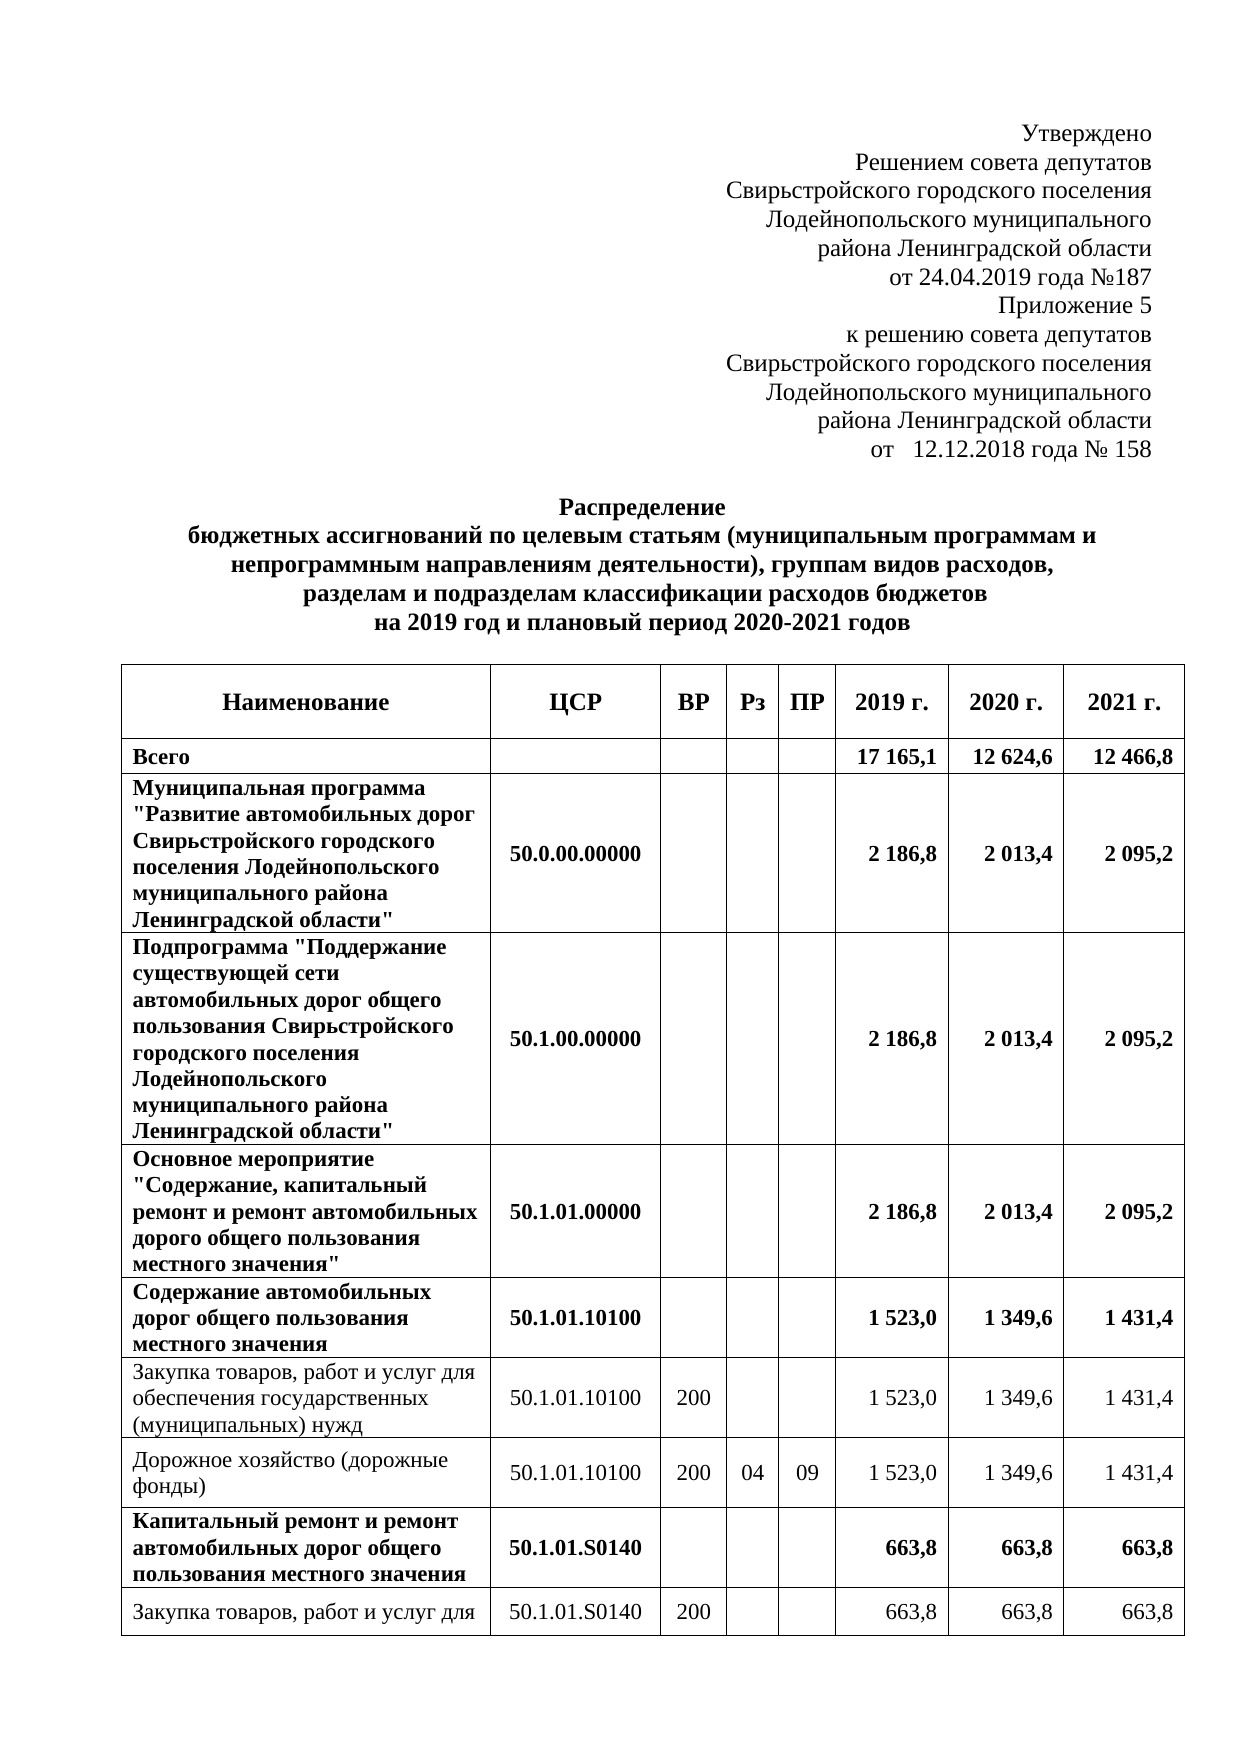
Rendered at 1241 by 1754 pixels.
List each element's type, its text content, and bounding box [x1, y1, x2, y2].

table_cell [779, 774, 835, 932]
table_cell [727, 1508, 778, 1587]
table_cell 1 349,6 [949, 1438, 1063, 1507]
text района Ленинградской области [133, 406, 1152, 434]
table_header Рз [727, 665, 778, 738]
table_cell [727, 1278, 778, 1357]
table_cell [779, 1358, 835, 1437]
table_cell 2 095,2 [1064, 933, 1184, 1144]
text Распределение [133, 492, 1152, 521]
table_cell [779, 933, 835, 1144]
table_cell Дорожное хозяйство (дорожные фонды) [122, 1438, 490, 1507]
table_cell [779, 1508, 835, 1587]
text Решением совета депутатов [133, 147, 1152, 176]
text района Ленинградской области [133, 233, 1152, 262]
table_cell [661, 1278, 726, 1357]
table_cell 50.1.01.10100 [491, 1358, 660, 1437]
text Утверждено [133, 118, 1152, 147]
text Лодейнопольского муниципального [133, 377, 1152, 406]
table_cell [727, 1588, 778, 1635]
text к решению совета депутатов [133, 319, 1152, 348]
table_cell 50.1.01.00000 [491, 1145, 660, 1277]
table_cell Содержание автомобильных дорог общего пользования местного значения [122, 1278, 490, 1357]
table_cell Подпрограмма "Поддержание существующей сети автомобильных дорог общего пользования Свирьстройского городского поселения Лодейнопольского муниципального района Ленинградской области" [122, 933, 490, 1144]
table_cell 1 349,6 [949, 1278, 1063, 1357]
table_cell 12 466,8 [1064, 739, 1184, 773]
table_cell [727, 1358, 778, 1437]
table_cell 1 431,4 [1064, 1278, 1184, 1357]
table_cell 50.1.01.10100 [491, 1438, 660, 1507]
table_cell 1 523,0 [836, 1358, 948, 1437]
table_cell 663,8 [1064, 1588, 1184, 1635]
table_cell [661, 739, 726, 773]
table_cell [727, 1145, 778, 1277]
table_cell 1 349,6 [949, 1358, 1063, 1437]
text Свирьстройского городского поселения [133, 348, 1152, 377]
table_cell [727, 933, 778, 1144]
table_cell [779, 739, 835, 773]
table_cell 663,8 [949, 1508, 1063, 1587]
table_cell [661, 933, 726, 1144]
table_cell [661, 774, 726, 932]
table_cell 200 [661, 1588, 726, 1635]
table_cell 200 [661, 1358, 726, 1437]
table_cell 663,8 [1064, 1508, 1184, 1587]
text Приложение 5 [133, 291, 1152, 319]
table_cell [661, 1145, 726, 1277]
table_cell 50.1.01.S0140 [491, 1588, 660, 1635]
text бюджетных ассигнований по целевым статьям (муниципальным программам и непрограммным направлениям деятельности), группам видов расходов, [133, 521, 1152, 578]
table_cell Основное мероприятие "Содержание, капитальный ремонт и ремонт автомобильных дорого общего пользования местного значения" [122, 1145, 490, 1277]
table_cell 663,8 [949, 1588, 1063, 1635]
table_header 2020 г. [949, 665, 1063, 738]
text от 12.12.2018 года № 158 [133, 434, 1152, 463]
text разделам и подразделам классификации расходов бюджетов [133, 578, 1152, 607]
table_cell 04 [727, 1438, 778, 1507]
table_cell Муниципальная программа "Развитие автомобильных дорог Свирьстройского городского поселения Лодейнопольского муниципального района Ленинградской области" [122, 774, 490, 932]
table_cell 2 186,8 [836, 774, 948, 932]
table_cell 2 013,4 [949, 1145, 1063, 1277]
table_cell 50.0.00.00000 [491, 774, 660, 932]
table_cell 1 523,0 [836, 1438, 948, 1507]
table_header 2019 г. [836, 665, 948, 738]
table_cell 2 013,4 [949, 933, 1063, 1144]
text от 24.04.2019 года №187 [133, 262, 1152, 291]
table_cell 2 095,2 [1064, 1145, 1184, 1277]
table_cell Капитальный ремонт и ремонт автомобильных дорог общего пользования местного значения [122, 1508, 490, 1587]
table_header ПР [779, 665, 835, 738]
table_cell 2 095,2 [1064, 774, 1184, 932]
table_header ЦСР [491, 665, 660, 738]
table_cell [661, 1508, 726, 1587]
table_cell 09 [779, 1438, 835, 1507]
text на 2019 год и плановый период 2020-2021 годов [133, 607, 1152, 636]
table_cell 12 624,6 [949, 739, 1063, 773]
table_cell 2 186,8 [836, 933, 948, 1144]
table_cell [779, 1145, 835, 1277]
table_cell Закупка товаров, работ и услуг для обеспечения государственных (муниципальных) нужд [122, 1358, 490, 1437]
table_cell 50.1.01.10100 [491, 1278, 660, 1357]
table_cell [779, 1588, 835, 1635]
table_cell 663,8 [836, 1508, 948, 1587]
table_header ВР [661, 665, 726, 738]
table_cell 1 431,4 [1064, 1358, 1184, 1437]
table_cell 50.1.00.00000 [491, 933, 660, 1144]
table_cell [779, 1278, 835, 1357]
text Свирьстройского городского поселения [133, 176, 1152, 204]
table_cell Всего [122, 739, 490, 773]
table_cell 17 165,1 [836, 739, 948, 773]
table_cell 2 186,8 [836, 1145, 948, 1277]
table_cell 1 431,4 [1064, 1438, 1184, 1507]
table_cell 1 523,0 [836, 1278, 948, 1357]
table_cell [727, 774, 778, 932]
table_header Наименование [122, 665, 490, 738]
table_cell 663,8 [836, 1588, 948, 1635]
table_cell [491, 739, 660, 773]
table_cell [727, 739, 778, 773]
table_header 2021 г. [1064, 665, 1184, 738]
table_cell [122, 1588, 490, 1635]
table_cell 50.1.01.S0140 [491, 1508, 660, 1587]
table_cell 2 013,4 [949, 774, 1063, 932]
table_cell 200 [661, 1438, 726, 1507]
text Лодейнопольского муниципального [133, 204, 1152, 233]
